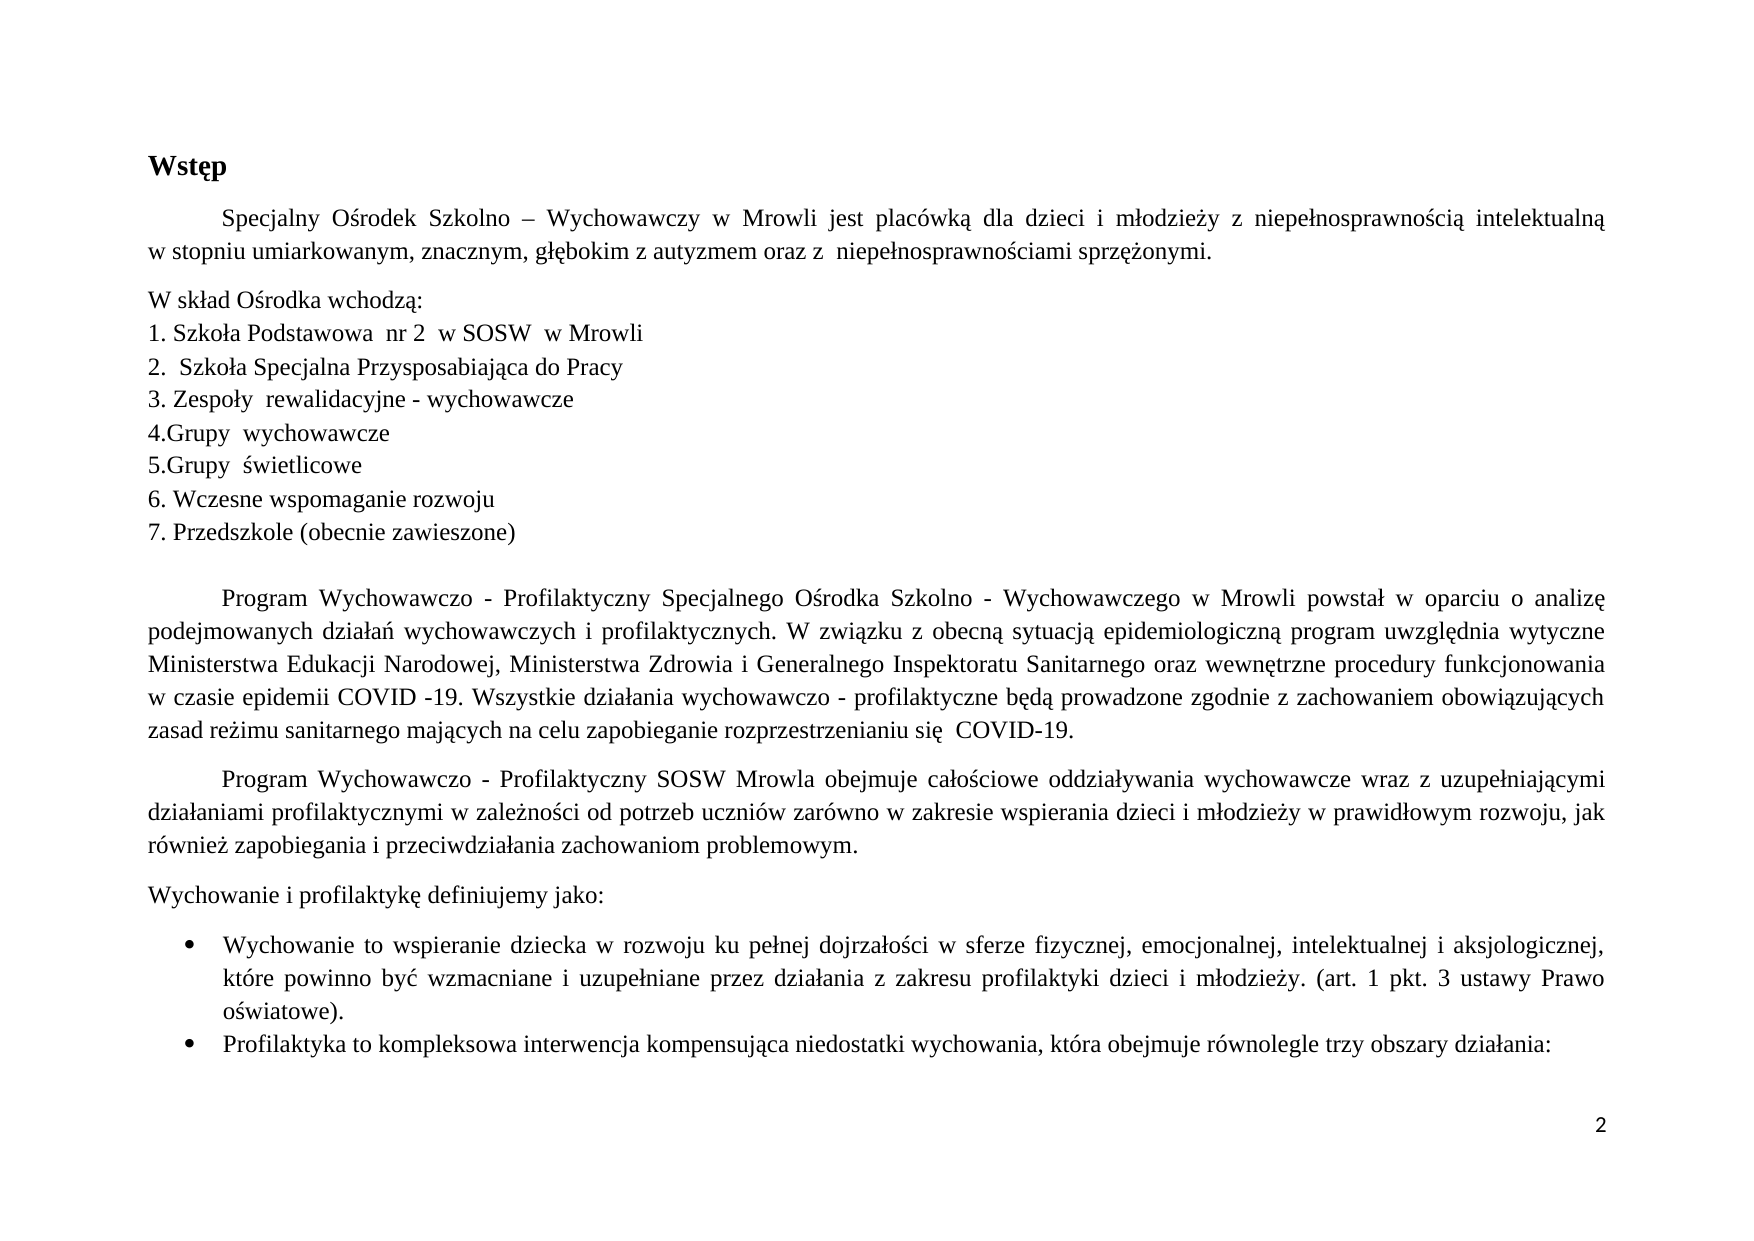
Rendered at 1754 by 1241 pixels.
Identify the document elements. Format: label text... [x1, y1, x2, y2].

text Wstęp [148, 148, 1606, 181]
text 6. Wczesne wspomaganie rozwoju [148, 484, 1606, 512]
list Profilaktyka to kompleksowa interwencja kompensująca niedostatki wychowania, która obejmuje równolegle trzy obszary działania: [185, 1029, 1606, 1058]
text 7. Przedszkole (obecnie zawieszone) [148, 517, 1606, 545]
text Specjalny Ośrodek Szkolno – Wychowawczy w Mrowli jest placówką dla dzieci i młodzieży z niepełnosprawnością intelektualną w stopniu umiarkowanym, znacznym, głębokim z autyzmem oraz z niepełnosprawnościami sprzężonymi. [148, 203, 1606, 264]
text Program Wychowawczo - Profilaktyczny Specjalnego Ośrodka Szkolno - Wychowawczego w Mrowli powstał w oparciu o analizę podejmowanych działań wychowawczych i profilaktycznych. W związku z obecną sytuacją epidemiologiczną program uwzględnia wytyczne Ministerstwa Edukacji Narodowej, Ministerstwa Zdrowia i Generalnego Inspektoratu Sanitarnego oraz wewnętrzne procedury funkcjonowania w czasie epidemii COVID -19. Wszystkie działania wychowawczo - profilaktyczne będą prowadzone zgodnie z zachowaniem obowiązujących zasad reżimu sanitarnego mających na celu zapobieganie rozprzestrzenianiu się COVID-19. [148, 583, 1606, 743]
list Wychowanie to wspieranie dziecka w rozwoju ku pełnej dojrzałości w sferze fizycznej, emocjonalnej, intelektualnej i aksjologicznej, które powinno być wzmacniane i uzupełniane przez działania z zakresu profilaktyki dzieci i młodzieży. (art. 1 pkt. 3 ustawy Prawo oświatowe). [185, 930, 1606, 1025]
text Wychowanie i profilaktykę definiujemy jako: [148, 880, 1606, 909]
text Program Wychowawczo - Profilaktyczny SOSW Mrowla obejmuje całościowe oddziaływania wychowawcze wraz z uzupełniającymi działaniami profilaktycznymi w zależności od potrzeb uczniów zarówno w zakresie wspierania dzieci i młodzieży w prawidłowym rozwoju, jak również zapobiegania i przeciwdziałania zachowaniom problemowym. [148, 764, 1606, 859]
text W skład Ośrodka wchodzą: 1. Szkoła Podstawowa nr 2 w SOSW w Mrowli 2. Szkoła Specjalna Przysposabiająca do Pracy 3. Zespoły rewalidacyjne - wychowawcze 4.Grupy wychowawcze 5.Grupy świetlicowe [148, 286, 1606, 479]
